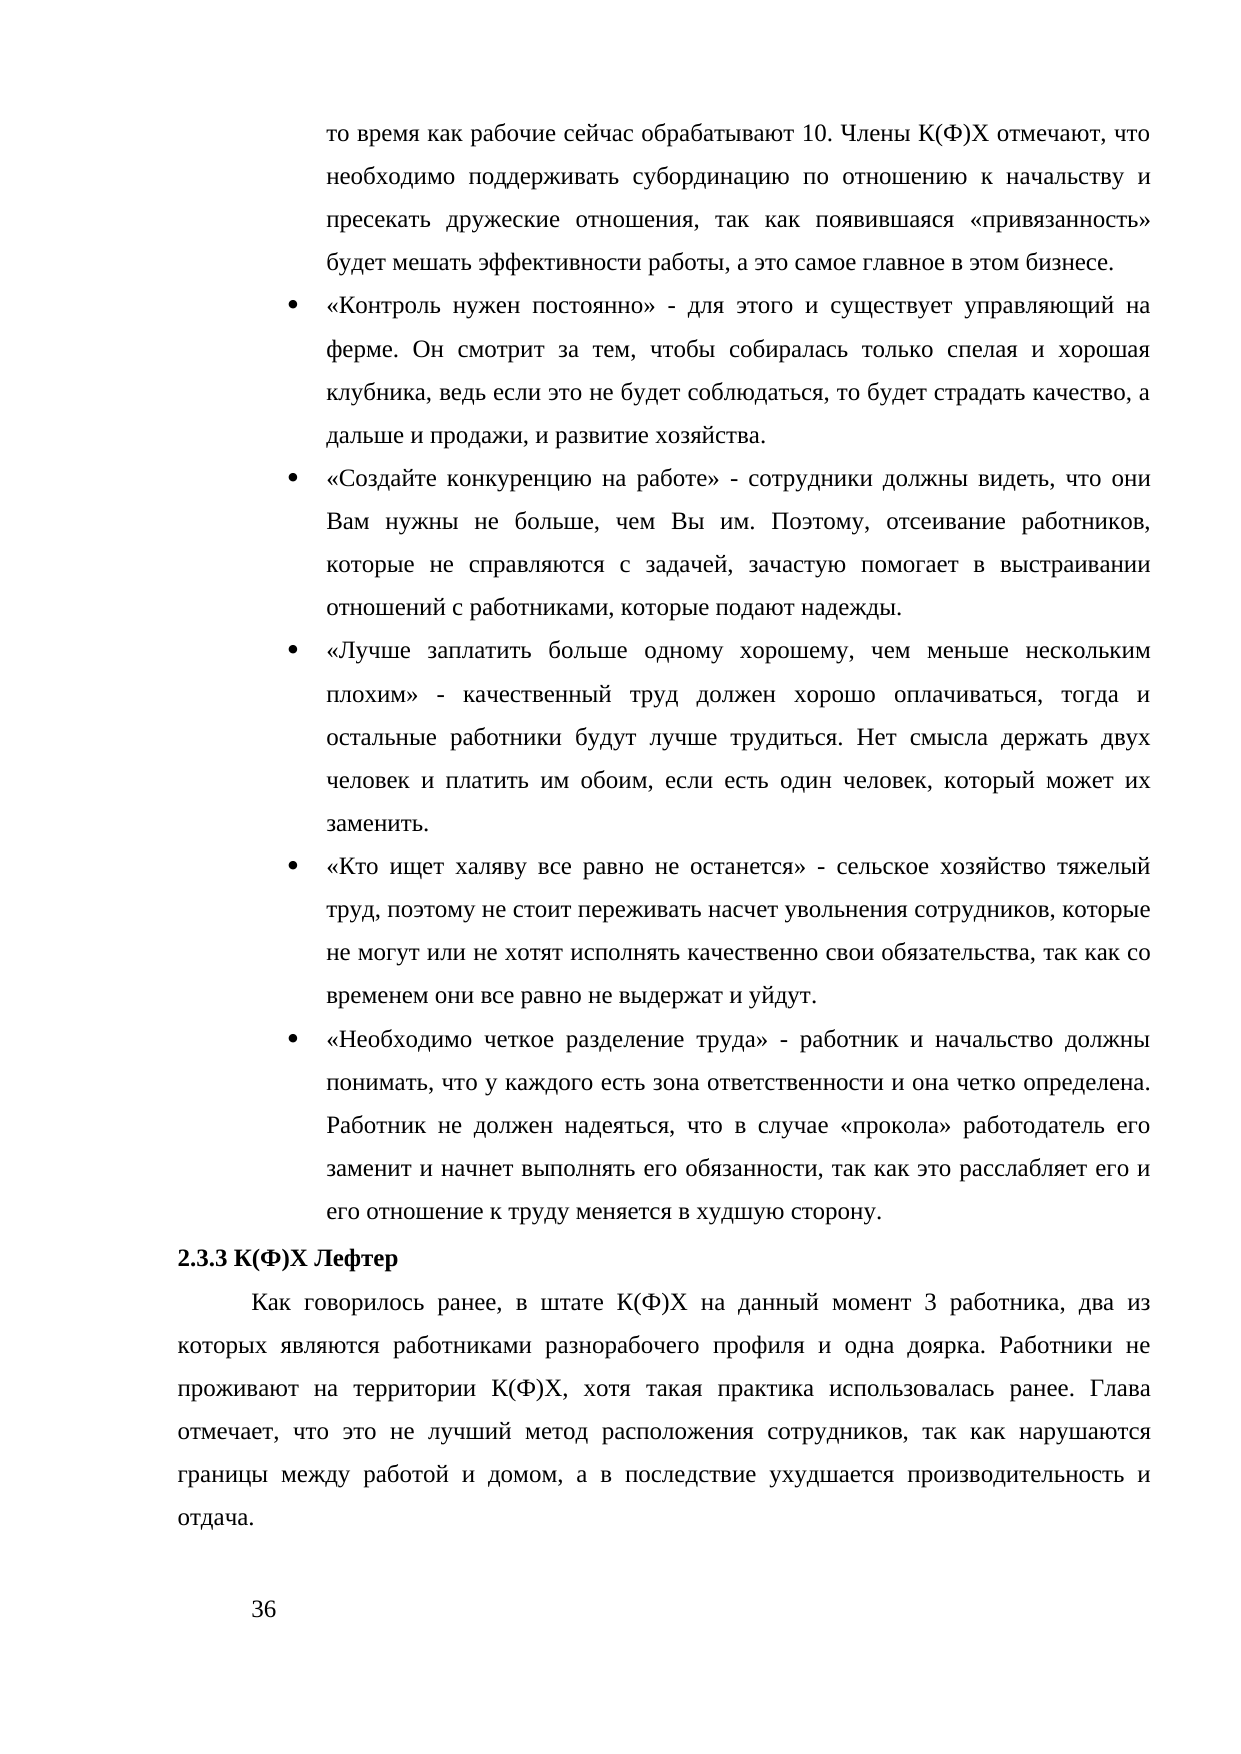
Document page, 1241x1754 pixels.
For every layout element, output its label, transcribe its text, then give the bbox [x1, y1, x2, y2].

list «Лучше заплатить больше одному хорошему, чем меньше нескольким плохим» - качественный труд должен хорошо оплачиваться, тогда и остальные работники будут лучше трудиться. Нет смысла держать двух человек и платить им обоим, если есть один человек, который может их заменить. [288, 636, 1152, 837]
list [288, 118, 1152, 276]
text 2.3.3 К(Ф)Х Лефтер [177, 1243, 1152, 1272]
text Как говорилось ранее, в штате К(Ф)Х на данный момент 3 работника, два из которых являются работниками разнорабочего профиля и одна доярка. Работники не проживают на территории К(Ф)Х, хотя такая практика использовалась ранее. Глава отмечает, что это не лучший метод расположения сотрудников, так как нарушаются границы между работой и домом, а в последствие ухудшается производительность и отдача. [177, 1287, 1152, 1531]
list «Кто ищет халяву все равно не останется» - сельское хозяйство тяжелый труд, поэтому не стоит переживать насчет увольнения сотрудников, которые не могут или не хотят исполнять качественно свои обязательства, так как со временем они все равно не выдержат и уйдут. [288, 851, 1152, 1009]
list «Необходимо четкое разделение труда» - работник и начальство должны понимать, что у каждого есть зона ответственности и она четко определена. Работник не должен надеяться, что в случае «прокола» работодатель его заменит и начнет выполнять его обязанности, так как это расслабляет его и его отношение к труду меняется в худшую сторону. [288, 1024, 1152, 1225]
list «Контроль нужен постоянно» - для этого и существует управляющий на ферме. Он смотрит за тем, чтобы собиралась только спелая и хорошая клубника, ведь если это не будет соблюдаться, то будет страдать качество, а дальше и продажи, и развитие хозяйства. [288, 291, 1152, 449]
list «Создайте конкуренцию на работе» - сотрудники должны видеть, что они Вам нужны не больше, чем Вы им. Поэтому, отсеивание работников, которые не справляются с задачей, зачастую помогает в выстраивании отношений с работниками, которые подают надежды. [288, 463, 1152, 621]
